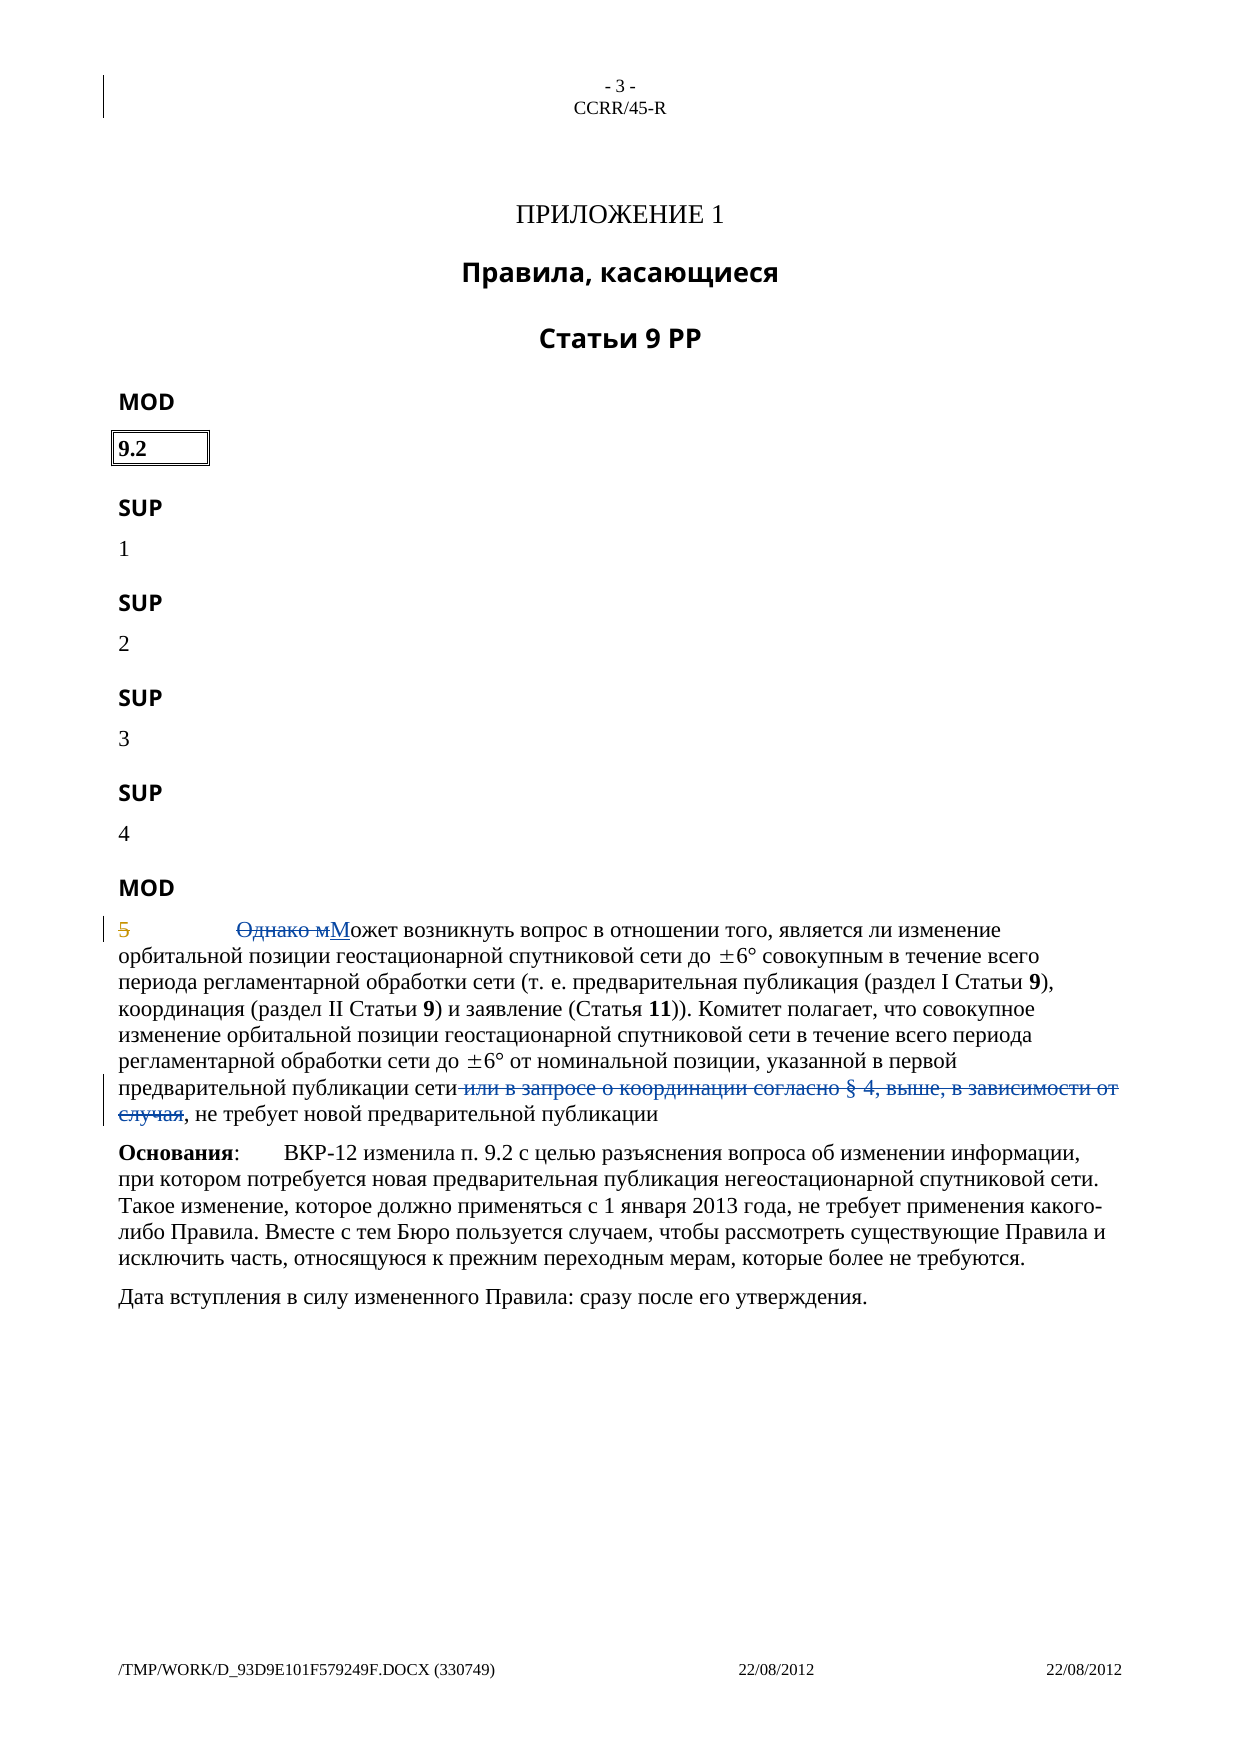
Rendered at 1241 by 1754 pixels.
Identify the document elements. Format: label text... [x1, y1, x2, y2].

text Основания: ВКР-12 изменила п. 9.2 с целью разъяснения вопроса об изменении информации, при котором потребуется новая предварительная публикация негеостационарной спутниковой сети. Такое изменение, которое должно применяться с 1 января 2013 года, не требует применения какого-либо Правила. Вместе с тем Бюро пользуется случаем, чтобы рассмотреть существующие Правила и исключить часть, относящуюся к прежним переходным мерам, которые более не требуются. [118, 1139, 1122, 1271]
text SUP [118, 777, 1122, 808]
text MOD [118, 872, 1122, 903]
text Приложение 1 [118, 198, 1122, 229]
text MOD [118, 386, 1122, 417]
text 4 [118, 821, 1122, 847]
text 9.2 [114, 433, 207, 463]
text SUP [118, 682, 1122, 713]
text 2 [118, 630, 1122, 657]
title Статьи 9 РР [118, 320, 1122, 357]
title Правила, касающиеся [118, 254, 1122, 291]
text Дата вступления в силу измененного Правила: сразу после его утверждения. [118, 1283, 1122, 1309]
text SUP [118, 491, 1122, 523]
text 3 [118, 725, 1122, 752]
text 1 [118, 535, 1122, 562]
text SUP [118, 587, 1122, 618]
text ожет возникнуть вопрос в отношении того, является ли изменение орбитальной позиции геостационарной спутниковой сети до 6° совокупным в течение всего периода регламентарной обработки сети (т. е. предварительная публикация (раздел I Статьи 9), координация (раздел II Статьи 9) и заявление (Статья 11)). Комитет полагает, что совокупное изменение орбитальной позиции геостационарной спутниковой сети в течение всего периода регламентарной обработки сети до 6° от номинальной позиции, указанной в первой предварительной публикации сети, не требует новой предварительной публикации [118, 916, 1122, 1126]
